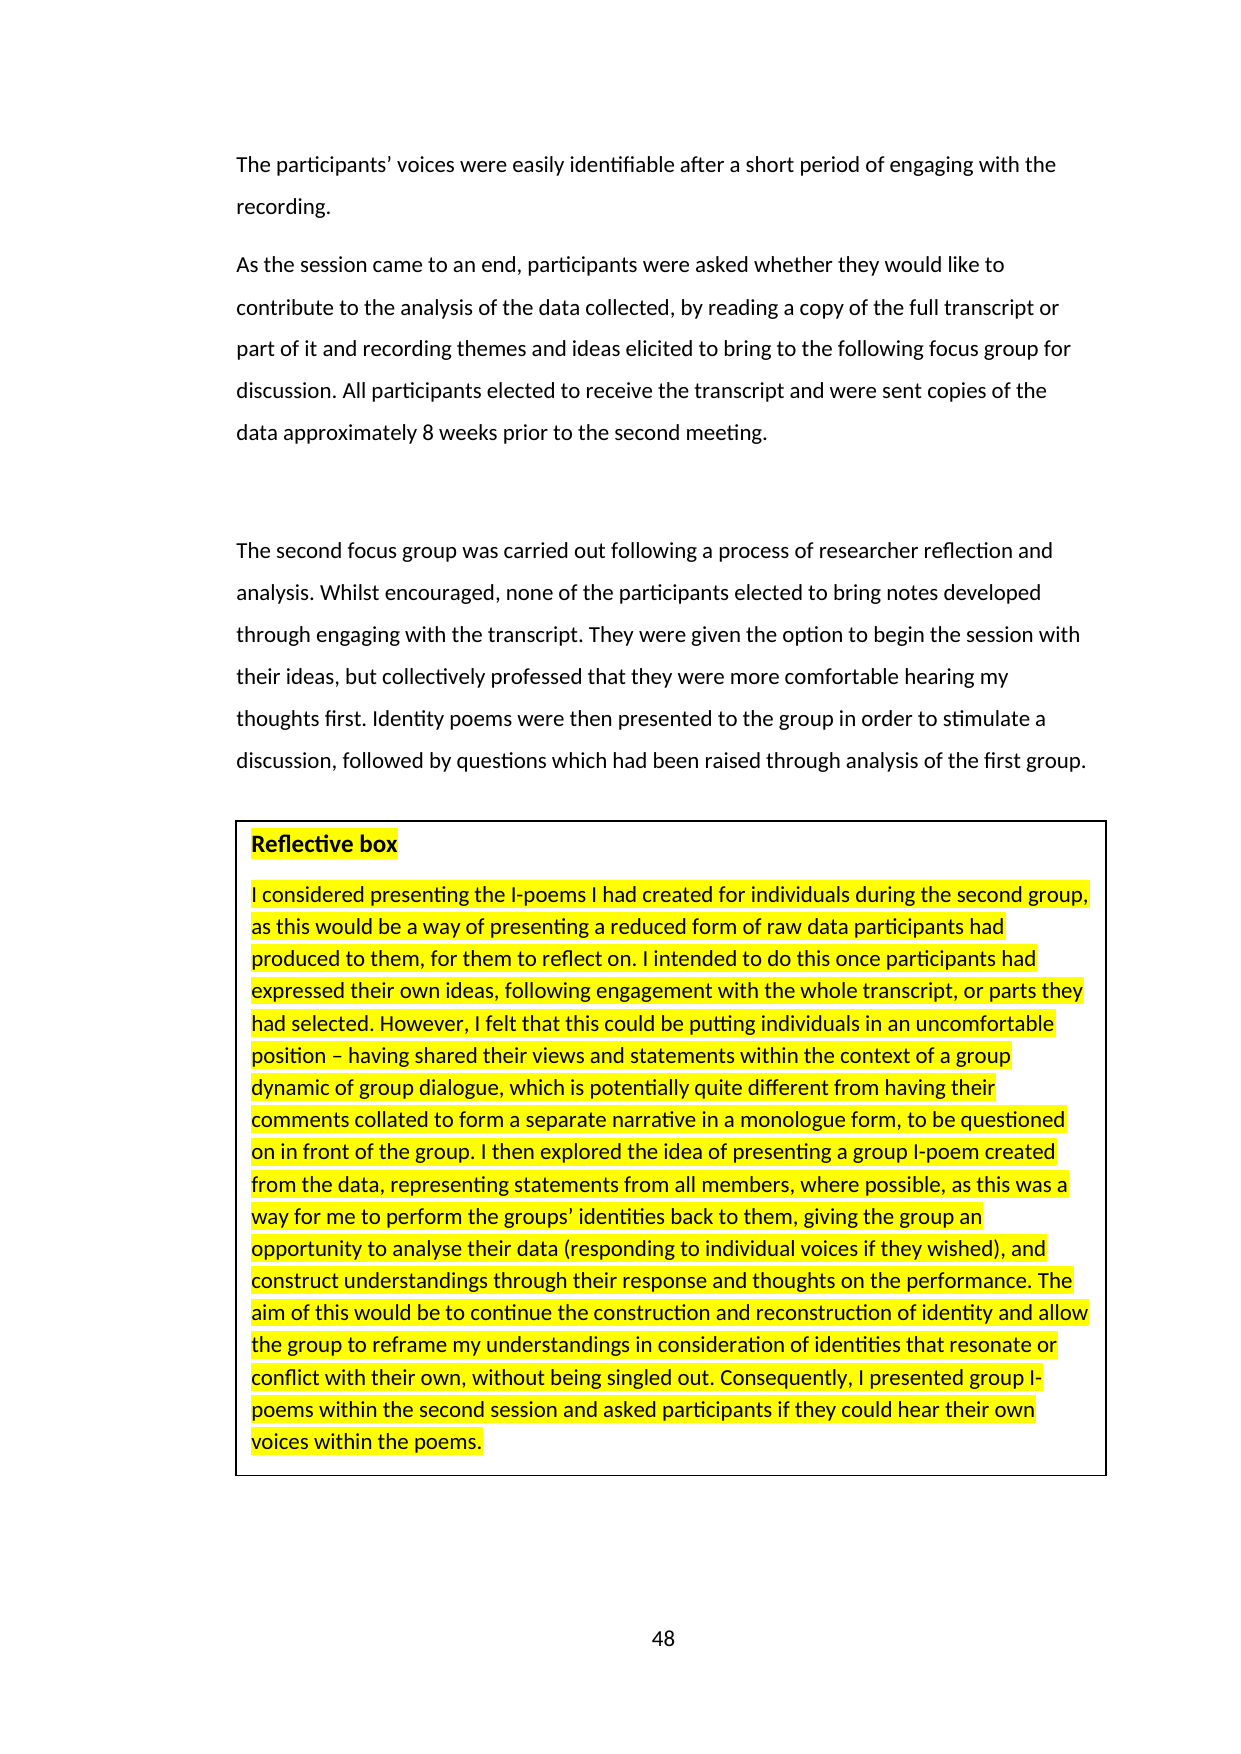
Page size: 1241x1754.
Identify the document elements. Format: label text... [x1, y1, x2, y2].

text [236, 150, 1090, 220]
text As the session came to an end, participants were asked whether they would like to contribute to the analysis of the data collected, by reading a copy of the full transcript or part of it and recording themes and ideas elicited to bring to the following focus group for discussion. All participants elected to receive the transcript and were sent copies of the data approximately 8 weeks prior to the second meeting. [236, 251, 1090, 447]
text The second focus group was carried out following a process of researcher reflection and analysis. Whilst encouraged, none of the participants elected to bring notes developed through engaging with the transcript. They were given the option to begin the session with their ideas, but collectively professed that they were more comfortable hearing my thoughts first. Identity poems were then presented to the group in order to stimulate a discussion, followed by questions which had been raised through analysis of the first group. [236, 536, 1090, 774]
